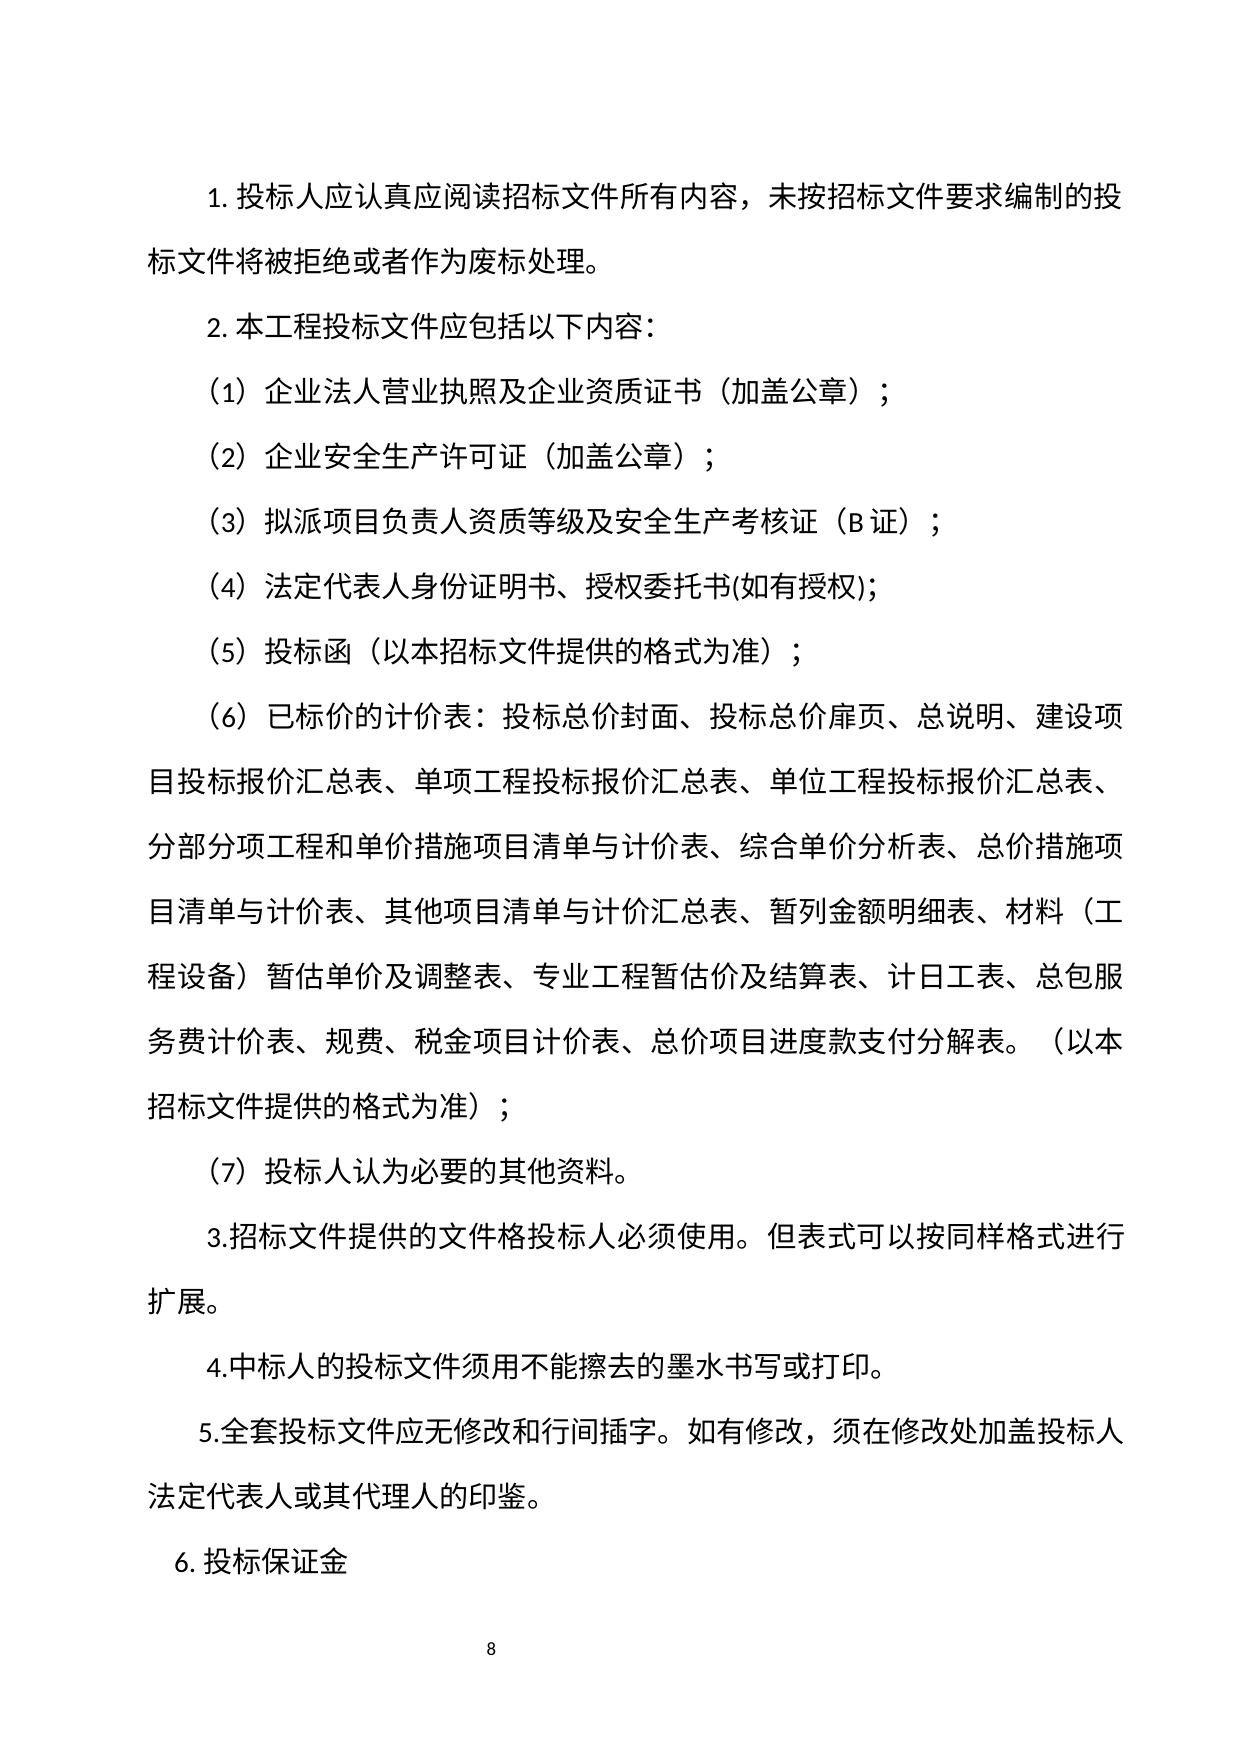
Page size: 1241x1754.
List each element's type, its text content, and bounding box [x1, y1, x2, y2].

text 6. 投标保证金 [148, 1527, 1125, 1592]
text （4）法定代表人身份证明书、授权委托书(如有授权)； [148, 552, 1125, 617]
text （3）拟派项目负责人资质等级及安全生产考核证（B证）； [148, 487, 1125, 552]
text 4.中标人的投标文件须用不能擦去的墨水书写或打印。 [148, 1332, 1125, 1397]
text （5）投标函（以本招标文件提供的格式为准）； [148, 617, 1125, 682]
text 3.招标文件提供的文件格投标人必须使用。但表式可以按同样格式进行扩展。 [148, 1202, 1125, 1332]
text （7）投标人认为必要的其他资料。 [148, 1137, 1125, 1202]
text 2. 本工程投标文件应包括以下内容： [148, 292, 1125, 357]
text （1）企业法人营业执照及企业资质证书（加盖公章）； [148, 357, 1125, 422]
text 5.全套投标文件应无修改和行间插字。如有修改，须在修改处加盖投标人法定代表人或其代理人的印鉴。 [148, 1397, 1125, 1527]
text （6）已标价的计价表：投标总价封面、投标总价扉页、总说明、建设项目投标报价汇总表、单项工程投标报价汇总表、单位工程投标报价汇总表、分部分项工程和单价措施项目清单与计价表、综合单价分析表、总价措施项目清单与计价表、其他项目清单与计价汇总表、暂列金额明细表、材料（工程设备）暂估单价及调整表、专业工程暂估价及结算表、计日工表、总包服务费计价表、规费、税金项目计价表、总价项目进度款支付分解表。（以本招标文件提供的格式为准）； [148, 682, 1125, 1137]
text 1. 投标人应认真应阅读招标文件所有内容，未按招标文件要求编制的投标文件将被拒绝或者作为废标处理。 [148, 162, 1125, 292]
text （2）企业安全生产许可证（加盖公章）； [148, 422, 1125, 487]
